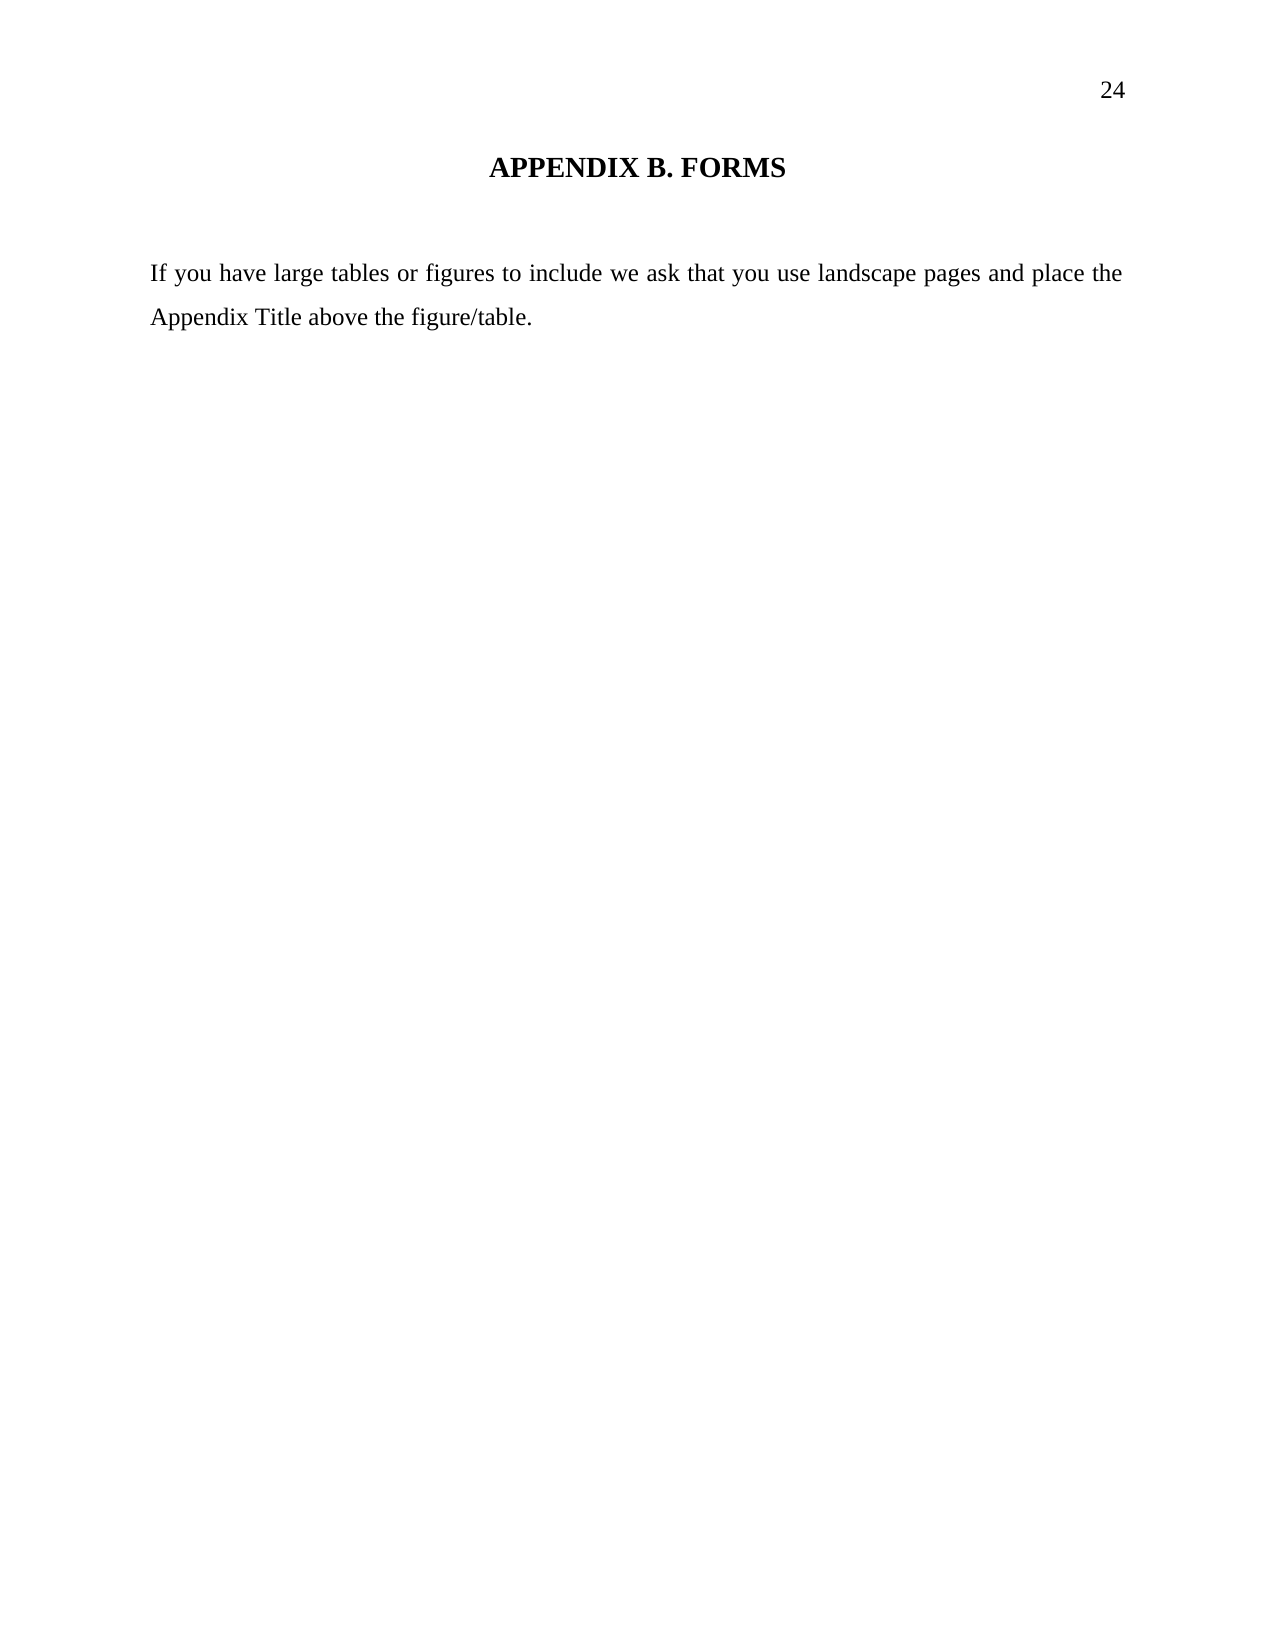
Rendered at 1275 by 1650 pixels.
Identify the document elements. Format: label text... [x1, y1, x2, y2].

text If you have large tables or figures to include we ask that you use landscape pages and place the Appendix Title above the figure/table. [150, 258, 1125, 330]
subtitle APPENDIX B. FORMS [150, 150, 1125, 183]
